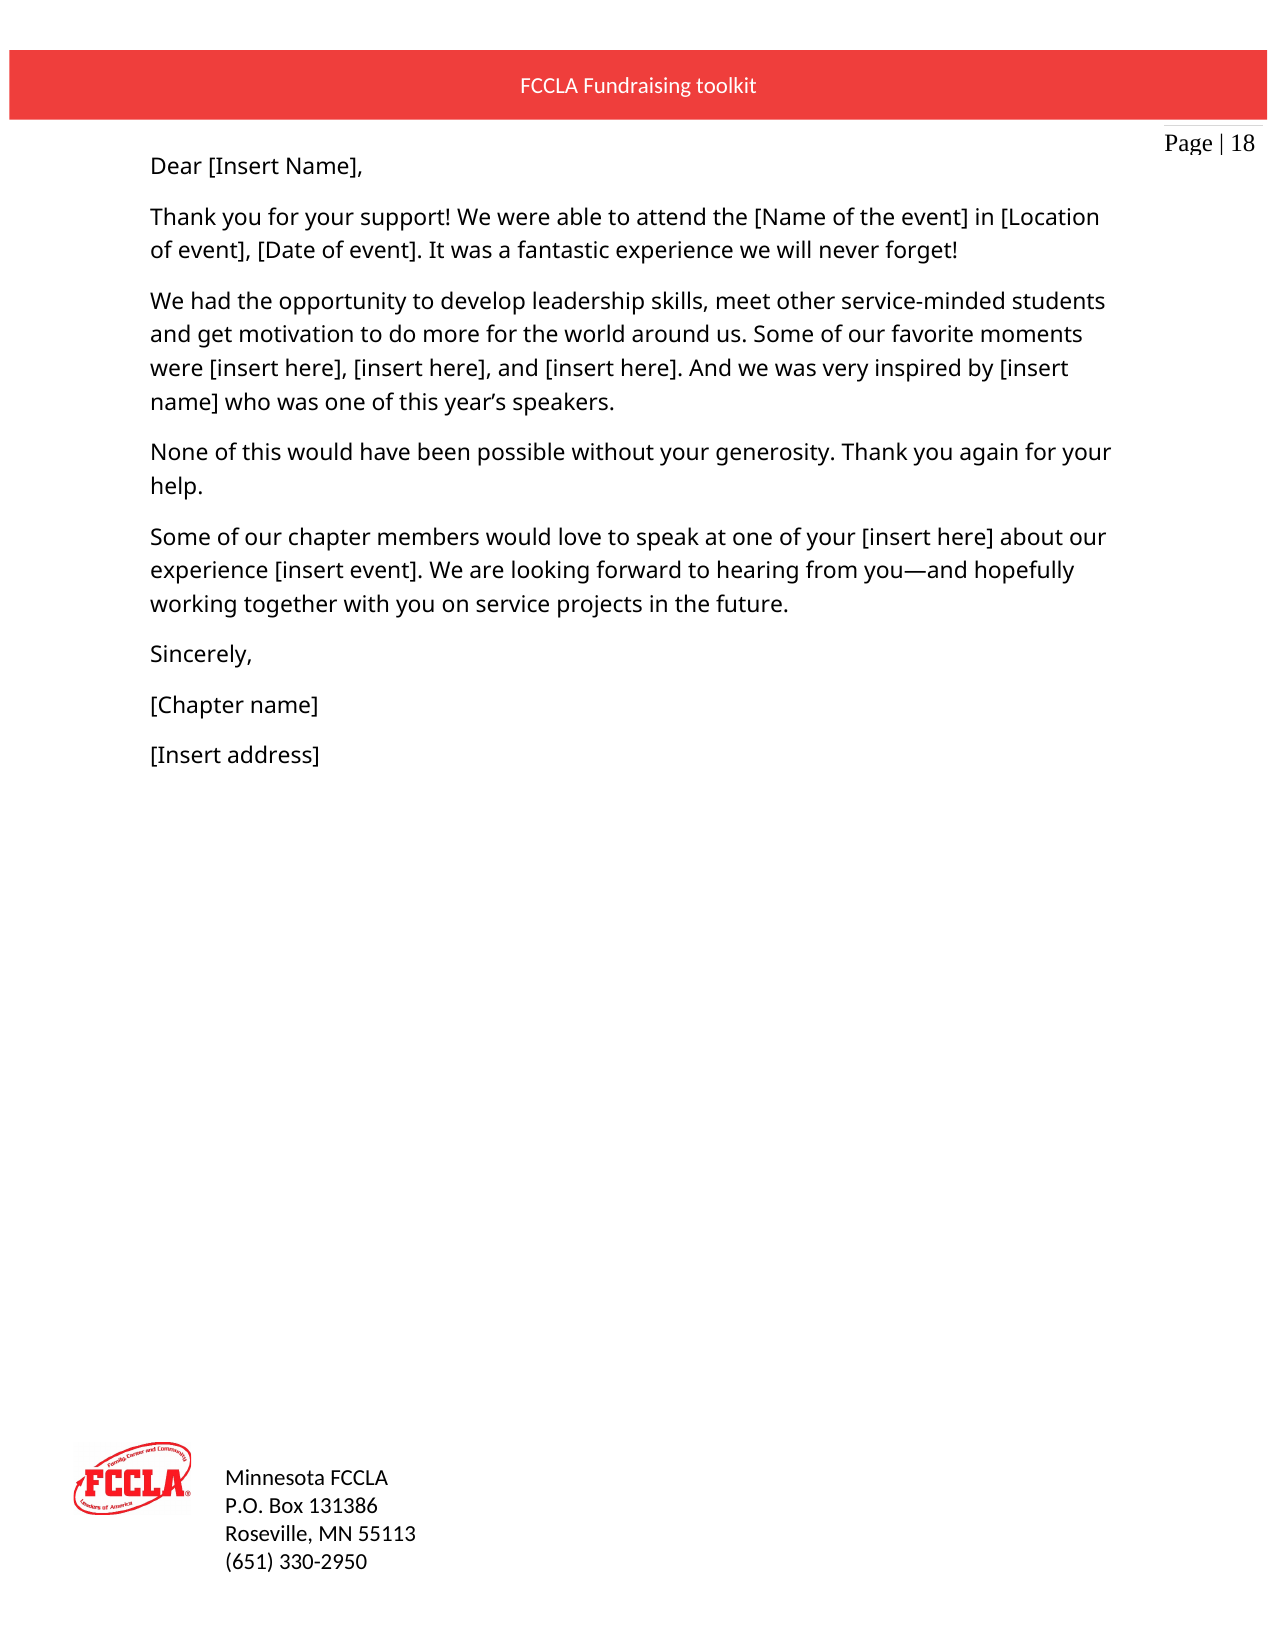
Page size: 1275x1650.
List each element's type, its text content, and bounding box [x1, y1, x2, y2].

text Dear [Insert Name], [150, 150, 1125, 181]
text [Chapter name] [150, 689, 1125, 720]
text Some of our chapter members would love to speak at one of your [insert here] about our experience [insert event]. We are looking forward to hearing from you—and hopefully working together with you on service projects in the future. [150, 520, 1125, 619]
text None of this would have been possible without your generosity. Thank you again for your help. [150, 436, 1125, 501]
text We had the opportunity to develop leadership skills, meet other service-minded students and get motivation to do more for the world around us. Some of our favorite moments were [insert here], [insert here], and [insert here]. And we was very inspired by [insert name] who was one of this year’s speakers. [150, 284, 1125, 417]
text Sincerely, [150, 638, 1125, 669]
text [Insert address] [150, 739, 1125, 770]
text Thank you for your support! We were able to attend the [Name of the event] in [Location of event], [Date of event]. It was a fantastic experience we will never forget! [150, 200, 1125, 265]
picture [73, 1442, 192, 1515]
